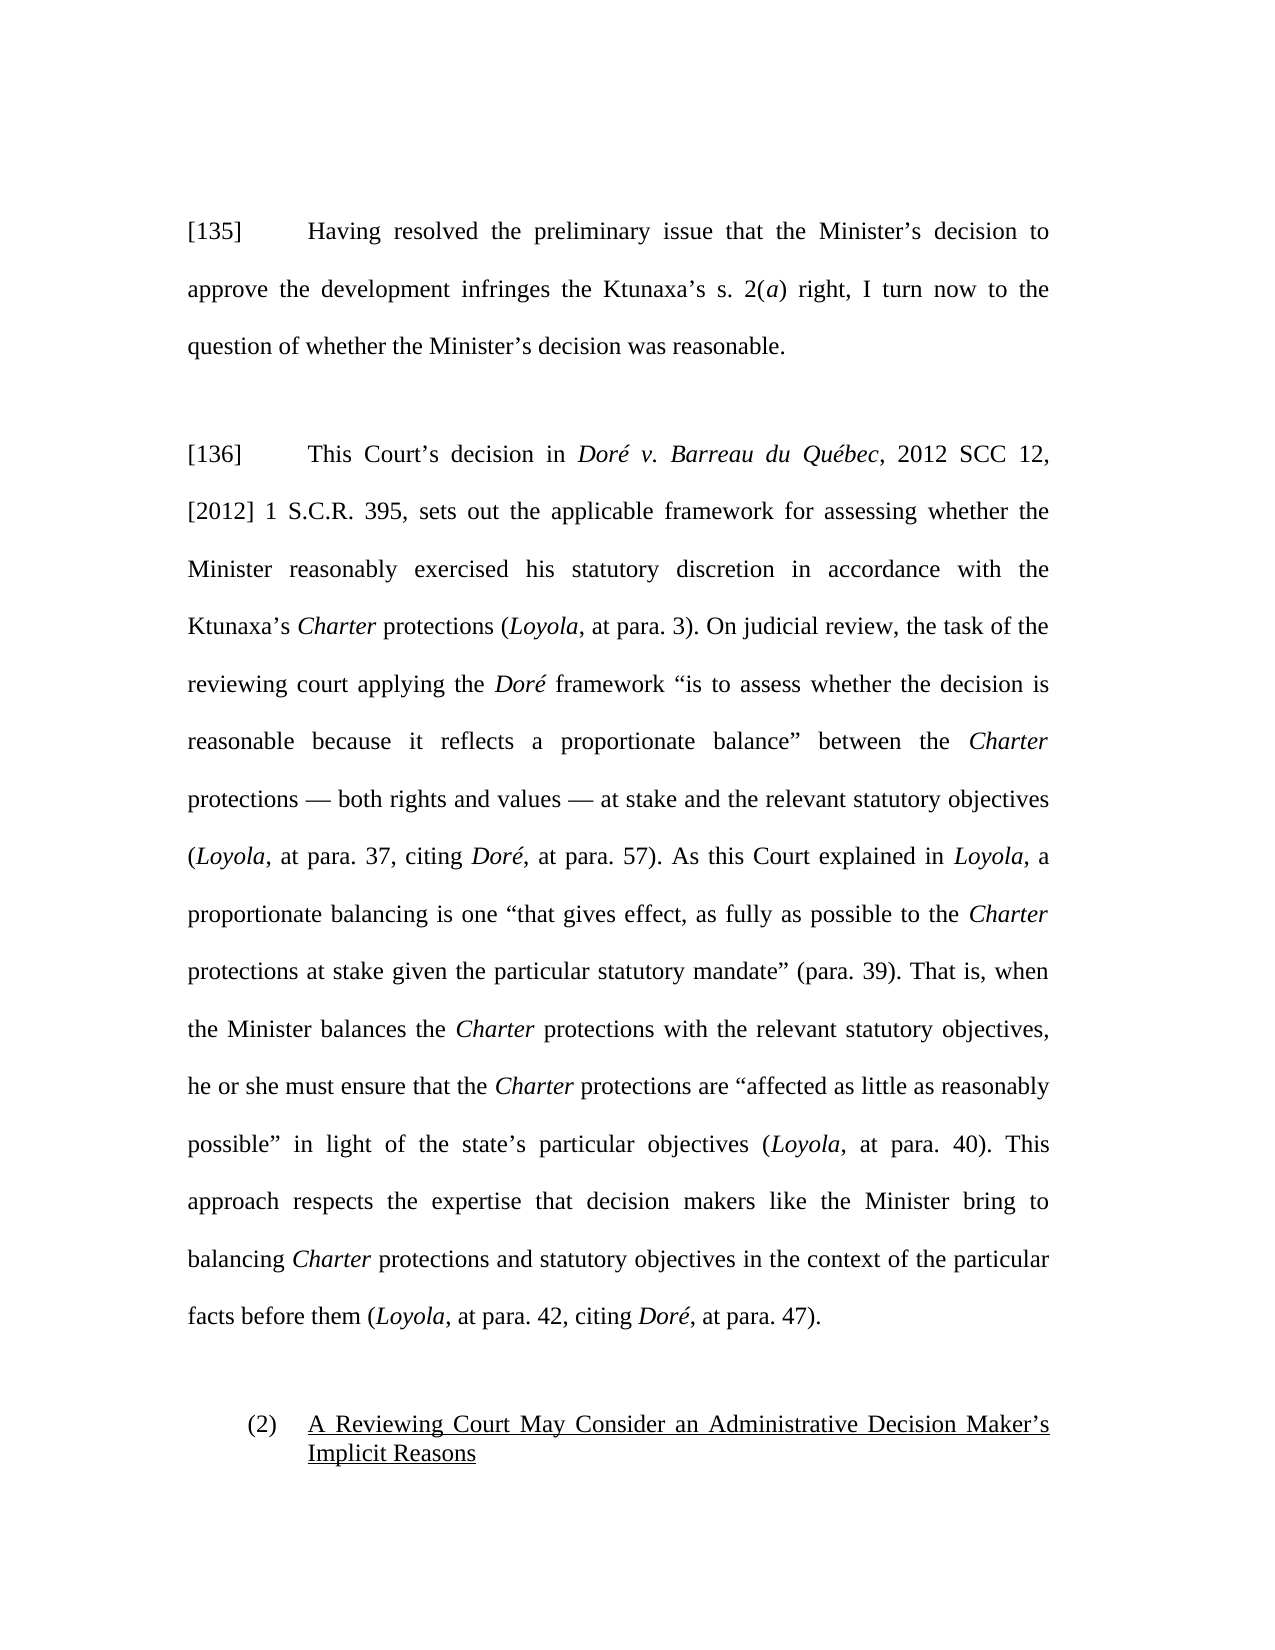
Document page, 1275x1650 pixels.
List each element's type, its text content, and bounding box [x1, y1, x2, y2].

text Having resolved the preliminary issue that the Minister’s decision to approve the development infringes the Ktunaxa’s s. 2(a) right, I turn now to the question of whether the Minister’s decision was reasonable. [187, 216, 1050, 360]
title A Reviewing Court May Consider an Administrative Decision Maker’s Implicit Reasons [247, 1409, 1050, 1466]
text This Court’s decision in Doré v. Barreau du Québec, 2012 SCC 12, [2012] 1 S.C.R. 395, sets out the applicable framework for assessing whether the Minister reasonably exercised his statutory discretion in accordance with the Ktunaxa’s Charter protections (Loyola, at para. 3). On judicial review, the task of the reviewing court applying the Doré framework “is to assess whether the decision is reasonable because it reflects a proportionate balance” between the Charter protections — both rights and values — at stake and the relevant statutory objectives (Loyola, at para. 37, citing Doré, at para. 57). As this Court explained in Loyola, a proportionate balancing is one “that gives effect, as fully as possible to the Charter protections at stake given the particular statutory mandate” (para. 39). That is, when the Minister balances the Charter protections with the relevant statutory objectives, he or she must ensure that the Charter protections are “affected as little as reasonably possible” in light of the state’s particular objectives (Loyola, at para. 40). This approach respects the expertise that decision makers like the Minister bring to balancing Charter protections and statutory objectives in the context of the particular facts before them (Loyola, at para. 42, citing Doré, at para. 47). [187, 439, 1050, 1330]
